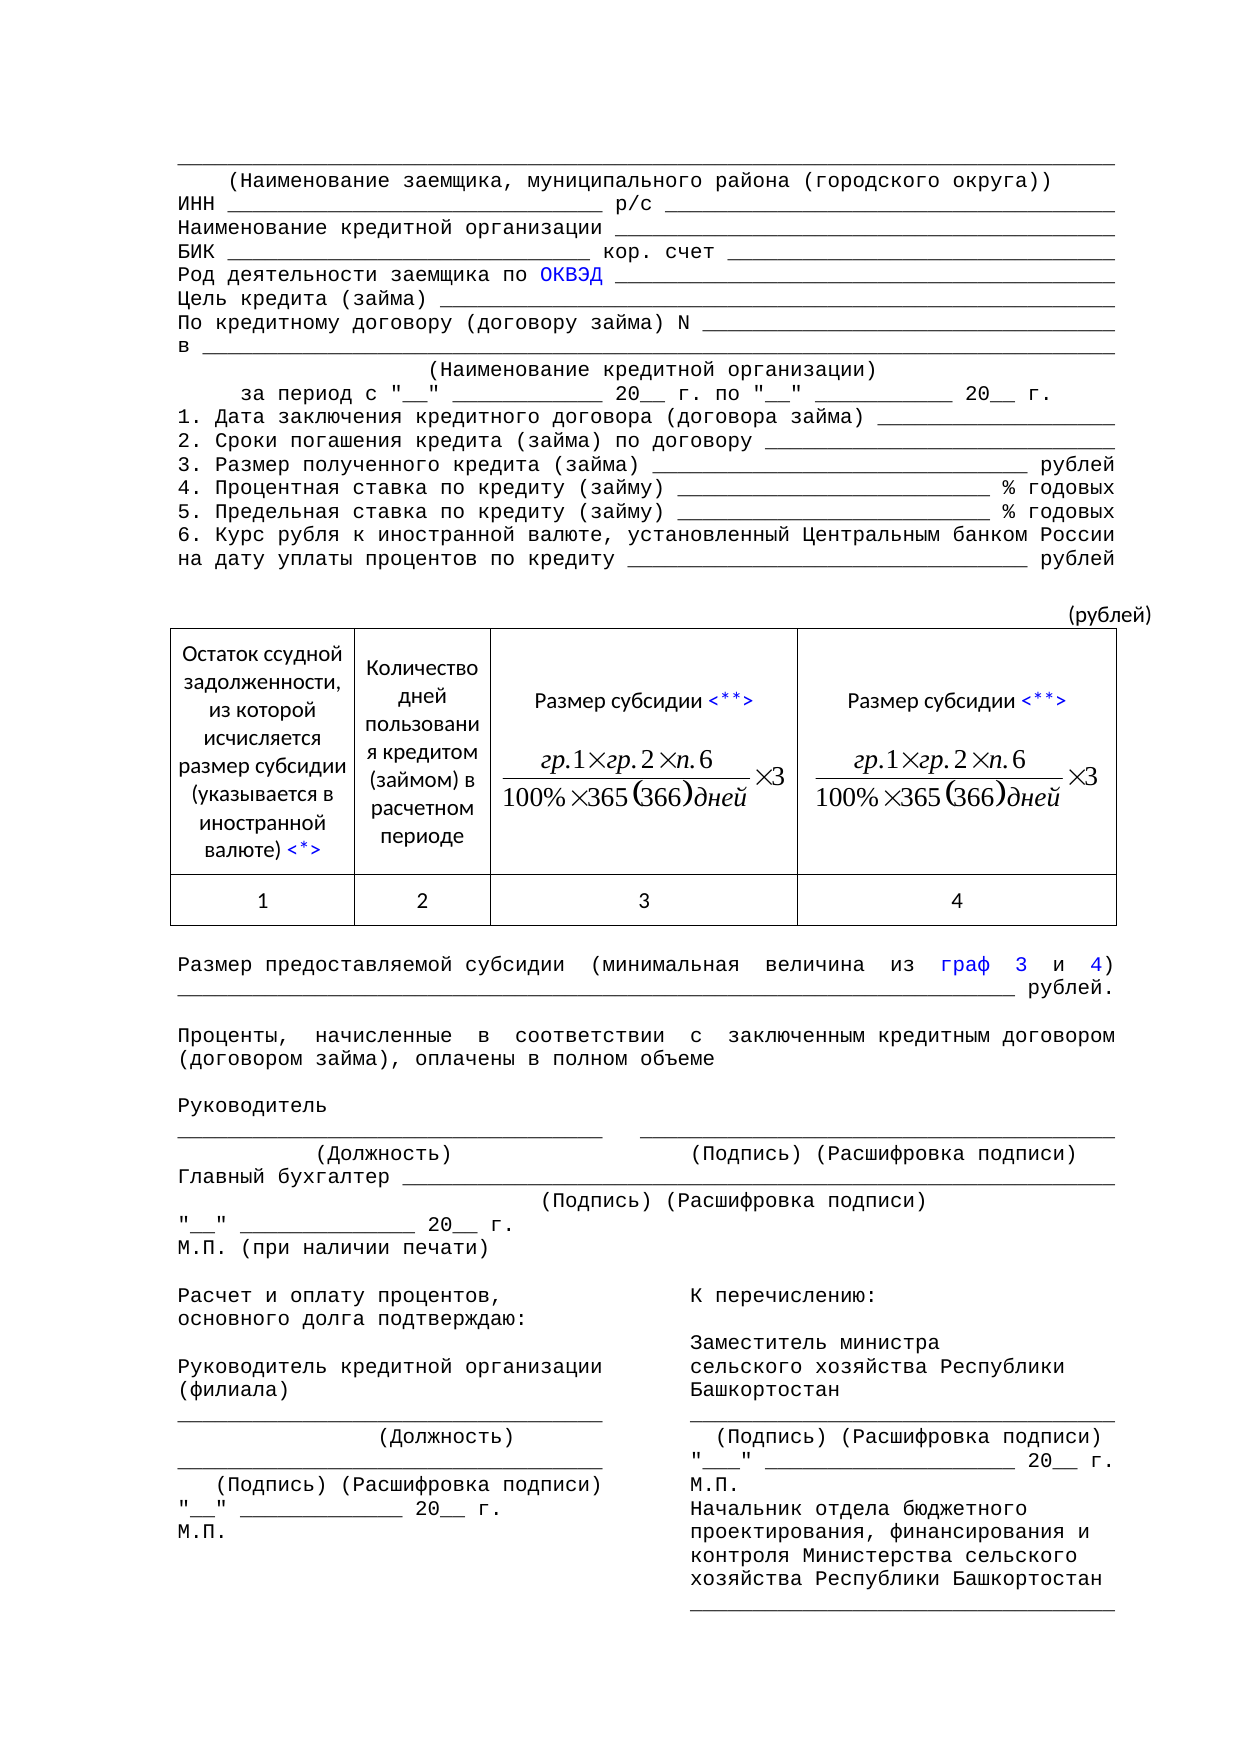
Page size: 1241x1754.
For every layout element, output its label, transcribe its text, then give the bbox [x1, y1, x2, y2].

text Руководитель [177, 1096, 1152, 1119]
text ИНН ______________________________ р/с ____________________________________ [177, 193, 1152, 217]
text Руководитель кредитной организации сельского хозяйства Республики [177, 1356, 1152, 1379]
text Цель кредита (займа) ______________________________________________________ [177, 288, 1152, 312]
text Наименование кредитной организации ________________________________________ [177, 217, 1152, 241]
text за период с "__" ____________ 20__ г. по "__" ___________ 20__ г. [177, 383, 1152, 406]
text 1. Дата заключения кредитного договора (договора займа) ___________________ [177, 406, 1152, 430]
table_cell 2 [355, 875, 490, 924]
text 6. Курс рубля к иностранной валюте, установленный Центральным банком России [177, 524, 1152, 548]
text (Должность) (Подпись) (Расшифровка подписи) [177, 1427, 1152, 1450]
text Расчет и оплату процентов, К перечислению: [177, 1285, 1152, 1308]
text "__" _____________ 20__ г. Начальник отдела бюджетного [177, 1497, 1152, 1521]
table_cell 1 [171, 875, 354, 924]
text (Подпись) (Расшифровка подписи) М.П. [177, 1474, 1152, 1497]
text хозяйства Республики Башкортостан [177, 1568, 1152, 1592]
table_header Остаток ссудной задолженности, из которой исчисляется размер субсидии (указывается в иностранной валюте) <*> [171, 629, 354, 874]
text (Наименование заемщика, муниципального района (городского округа)) [177, 170, 1152, 193]
text Заместитель министра [177, 1332, 1152, 1356]
table_header Количество дней пользования кредитом (займом) в расчетном периоде [355, 629, 490, 874]
text (Должность) (Подпись) (Расшифровка подписи) [177, 1143, 1152, 1166]
text (рублей) [177, 600, 1152, 628]
text (договором займа), оплачены в полном объеме [177, 1048, 1152, 1072]
text ___________________________________________________________________________ [177, 146, 1152, 170]
text 5. Предельная ставка по кредиту (займу) _________________________ % годовых [177, 501, 1152, 524]
text Проценты, начисленные в соответствии с заключенным кредитным договором [177, 1024, 1152, 1048]
text 4. Процентная ставка по кредиту (займу) _________________________ % годовых [177, 477, 1152, 501]
table_header Размер субсидии <**> [491, 629, 797, 874]
text 2. Сроки погашения кредита (займа) по договору ____________________________ [177, 430, 1152, 453]
text __________________________________ ______________________________________ [177, 1119, 1152, 1143]
text По кредитному договору (договору займа) N _________________________________ [177, 312, 1152, 335]
text БИК _____________________________ кор. счет _______________________________ [177, 241, 1152, 264]
text М.П. проектирования, финансирования и [177, 1521, 1152, 1545]
text М.П. (при наличии печати) [177, 1237, 1152, 1261]
text (филиала) Башкортостан [177, 1379, 1152, 1403]
text (Наименование кредитной организации) [177, 359, 1152, 383]
text __________________________________ __________________________________ [177, 1403, 1152, 1427]
text "__" ______________ 20__ г. [177, 1214, 1152, 1237]
text (Подпись) (Расшифровка подписи) [177, 1190, 1152, 1214]
text контроля Министерства сельского [177, 1545, 1152, 1568]
text 3. Размер полученного кредита (займа) ______________________________ рублей [177, 453, 1152, 477]
table_header Размер субсидии <**> [798, 629, 1116, 874]
text Род деятельности заемщика по ОКВЭД ________________________________________ [177, 264, 1152, 288]
table_cell 4 [798, 875, 1116, 924]
text ___________________________________________________________________ рублей. [177, 977, 1152, 1001]
text Главный бухгалтер _________________________________________________________ [177, 1166, 1152, 1190]
text __________________________________ [177, 1592, 1152, 1616]
text Размер предоставляемой субсидии (минимальная величина из граф 3 и 4) [177, 954, 1152, 977]
text в _________________________________________________________________________ [177, 335, 1152, 359]
text основного долга подтверждаю: [177, 1308, 1152, 1332]
text на дату уплаты процентов по кредиту ________________________________ рублей [177, 548, 1152, 572]
text __________________________________ "___" ____________________ 20__ г. [177, 1450, 1152, 1474]
table_cell 3 [491, 875, 797, 924]
